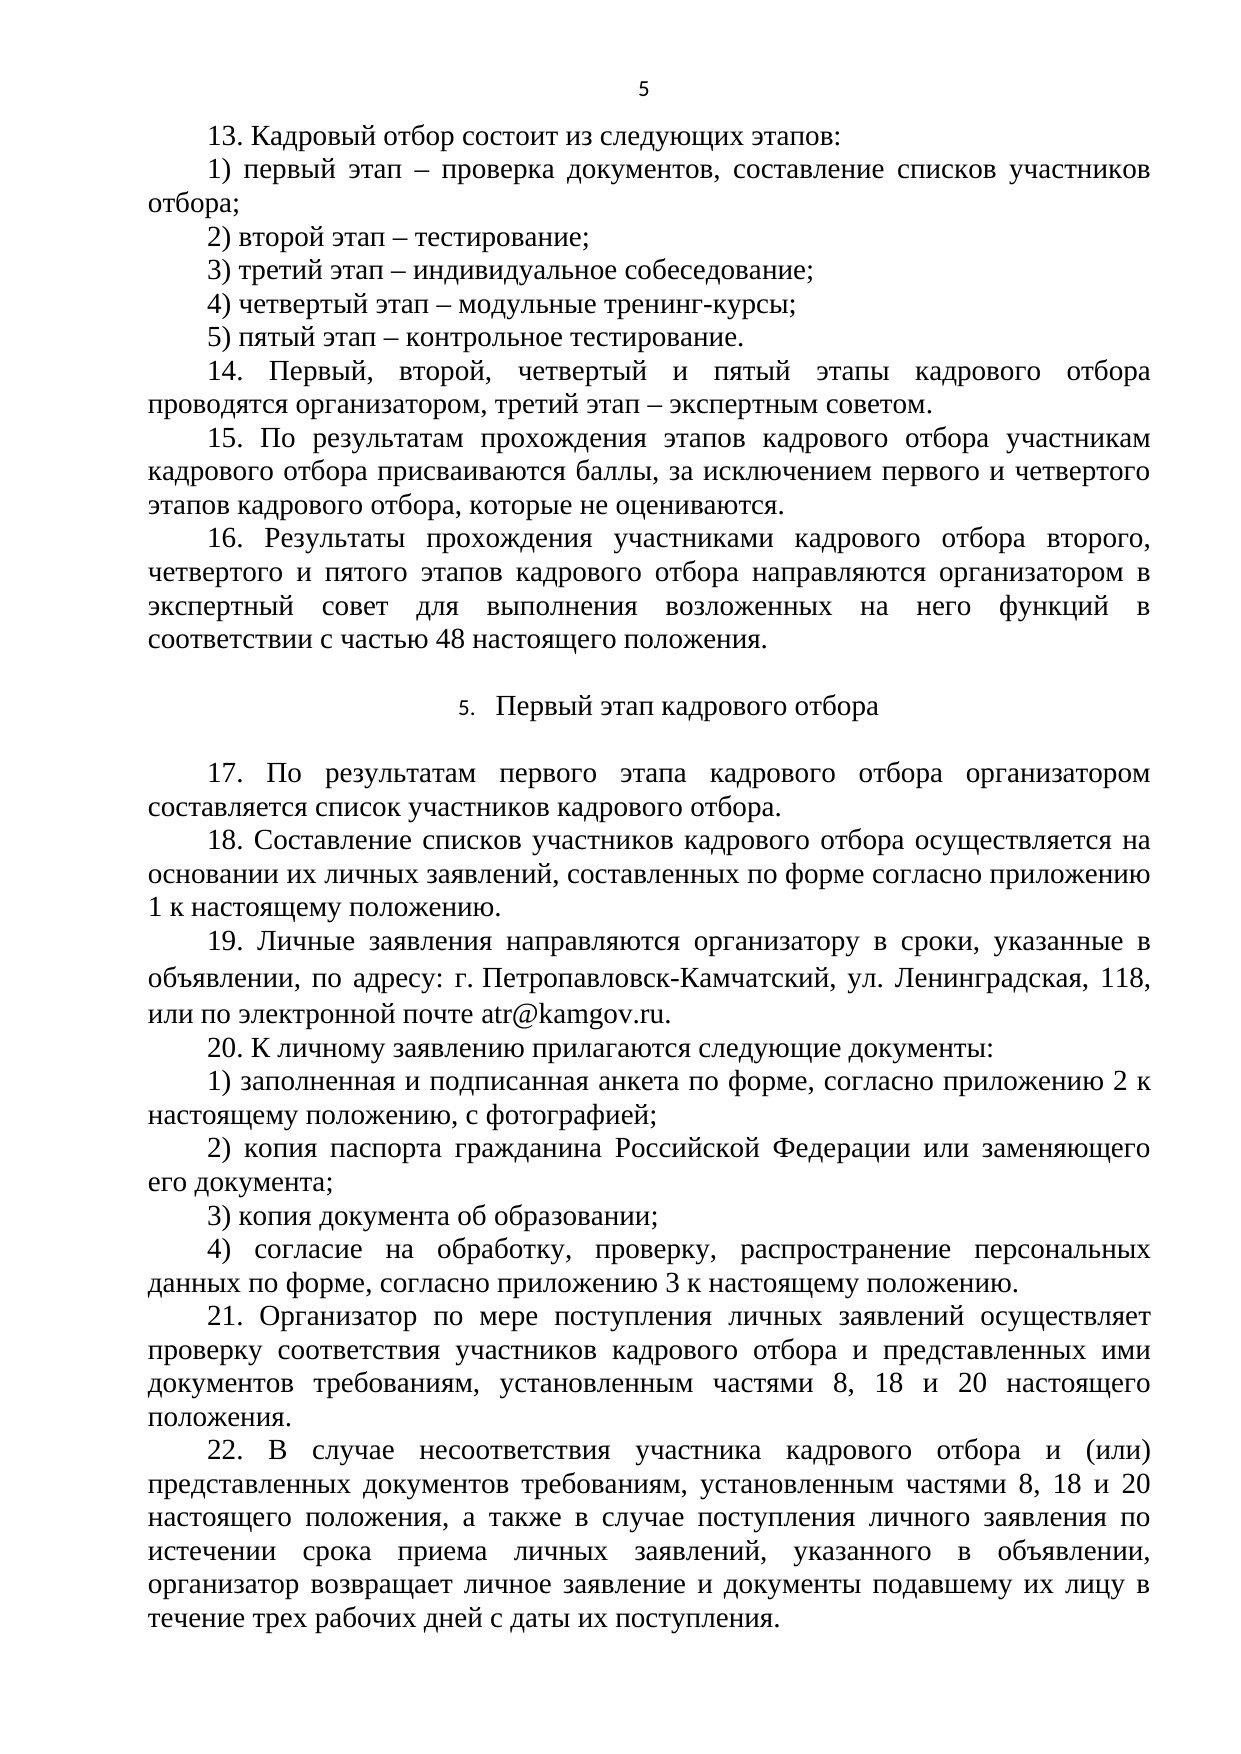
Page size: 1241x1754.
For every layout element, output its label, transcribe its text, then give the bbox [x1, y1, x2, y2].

text 4) четвертый этап – модульные тренинг-курсы; [148, 286, 1152, 319]
text 1) заполненная и подписанная анкета по форме, согласно приложению 2 к настоящему положению, с фотографией; [148, 1063, 1152, 1131]
text 21. Организатор по мере поступления личных заявлений осуществляет проверку соответствия участников кадрового отбора и представленных ими документов требованиям, установленным частями 8, 18 и 20 настоящего положения. [148, 1298, 1152, 1432]
text 20. К личному заявлению прилагаются следующие документы: [148, 1030, 1152, 1063]
text 18. Составление списков участников кадрового отбора осуществляется на основании их личных заявлений, составленных по форме согласно приложению 1 к настоящему положению. [148, 822, 1152, 923]
text 14. Первый, второй, четвертый и пятый этапы кадрового отбора проводятся организатором, третий этап – экспертным советом. [148, 353, 1152, 420]
text 16. Результаты прохождения участниками кадрового отбора второго, четвертого и пятого этапов кадрового отбора направляются организатором в экспертный совет для выполнения возложенных на него функций в соответствии с частью 48 настоящего положения. [148, 521, 1152, 655]
text 5) пятый этап – контрольное тестирование. [148, 319, 1152, 353]
text 2) второй этап – тестирование; [148, 219, 1152, 252]
text 2) копия паспорта гражданина Российской Федерации или заменяющего его документа; [148, 1131, 1152, 1198]
text 15. По результатам прохождения этапов кадрового отбора участникам кадрового отбора присваиваются баллы, за исключением первого и четвертого этапов кадрового отбора, которые не оцениваются. [148, 420, 1152, 521]
text 3) копия документа об образовании; [148, 1198, 1152, 1231]
text 4) согласие на обработку, проверку, распространение персональных данных по форме, согласно приложению 3 к настоящему положению. [148, 1231, 1152, 1298]
text 3) третий этап – индивидуальное собеседование; [148, 252, 1152, 286]
list Первый этап кадрового отбора [185, 688, 1152, 722]
text 19. Личные заявления направляются организатору в сроки, указанные в объявлении, по адресу: г. Петропавловск-Камчатский, ул. Ленинградская, 118, или по электронной почте atr@kamgov.ru. [148, 923, 1152, 1030]
text 17. По результатам первого этапа кадрового отбора организатором составляется список участников кадрового отбора. [148, 755, 1152, 822]
text 1) первый этап – проверка документов, составление списков участников отбора; [148, 152, 1152, 219]
text 13. Кадровый отбор состоит из следующих этапов: [207, 118, 1152, 152]
text 22. В случае несоответствия участника кадрового отбора и (или) представленных документов требованиям, установленным частями 8, 18 и 20 настоящего положения, а также в случае поступления личного заявления по истечении срока приема личных заявлений, указанного в объявлении, организатор возвращает личное заявление и документы подавшему их лицу в течение трех рабочих дней с даты их поступления. [148, 1432, 1152, 1634]
